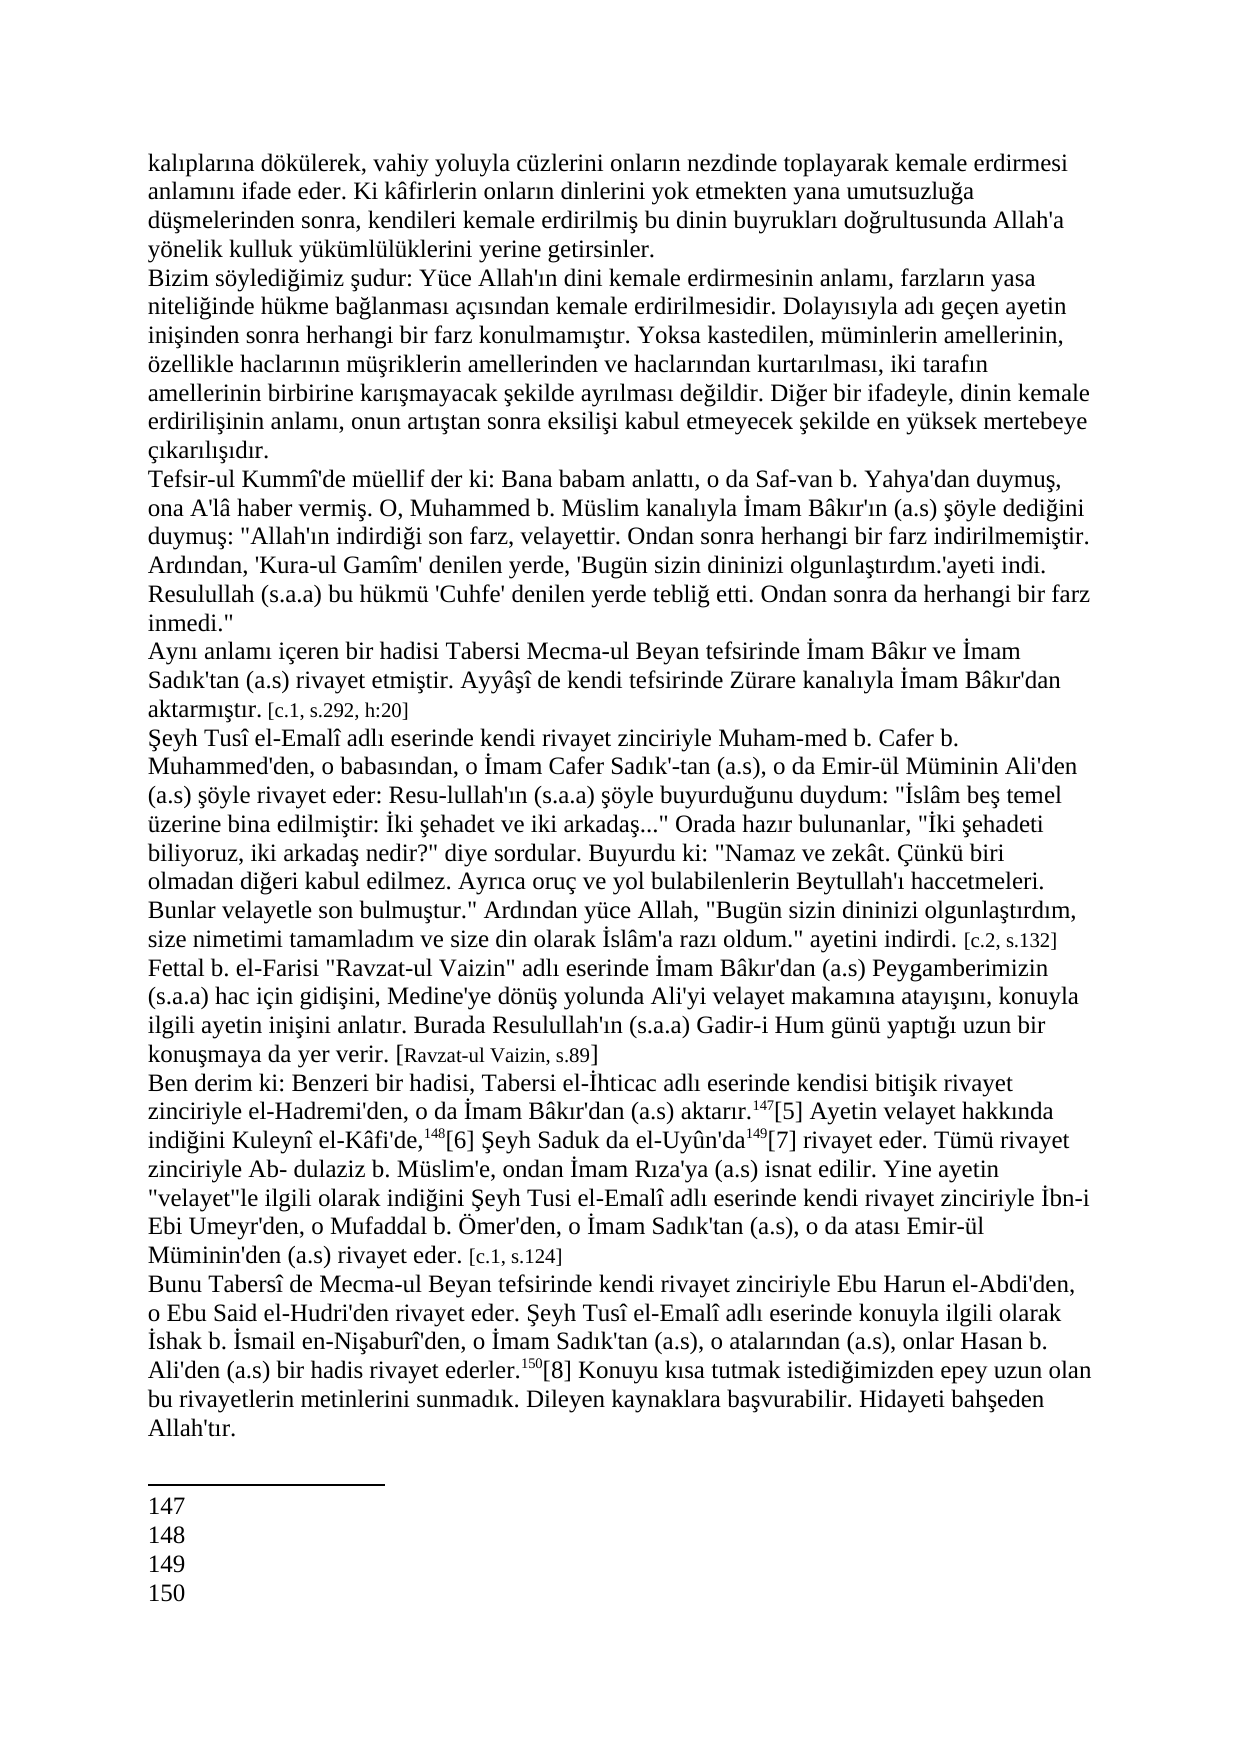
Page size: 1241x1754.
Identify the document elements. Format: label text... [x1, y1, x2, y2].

text Şeyh Tusî el-Emalî adlı eserinde kendi rivayet zinciriyle Muham-med b. Cafer b. Muhammed'den, o babasından, o İmam Cafer Sadık'-tan (a.s), o da Emir-ül Müminin Ali'den (a.s) şöyle rivayet eder: Resu-lullah'ın (s.a.a) şöyle buyurduğunu duydum: "İslâm beş temel üzerine bina edilmiştir: İki şehadet ve iki arkadaş..." Orada hazır bulunanlar, "İki şehadeti biliyoruz, iki arkadaş nedir?" diye sordular. Buyurdu ki: "Namaz ve zekât. Çünkü biri olmadan diğeri kabul edilmez. Ayrıca oruç ve yol bulabilenlerin Beytullah'ı haccetmeleri. Bunlar velayetle son bulmuştur." Ardından yüce Allah, "Bugün sizin dininizi olgunlaştırdım, size nimetimi tamamladım ve size din olarak İslâm'a razı oldum." ayetini indirdi. [c.2, s.132] [148, 723, 1093, 953]
text Bizim söylediğimiz şudur: Yüce Allah'ın dini kemale erdirmesinin anlamı, farzların yasa niteliğinde hükme bağlanması açısından kemale erdirilmesidir. Dolayısıyla adı geçen ayetin inişinden sonra herhangi bir farz konulmamıştır. Yoksa kastedilen, müminlerin amellerinin, özellikle haclarının müşriklerin amellerinden ve haclarından kurtarılması, iki tarafın amellerinin birbirine karışmayacak şekilde ayrılması değildir. Diğer bir ifadeyle, dinin kemale erdirilişinin anlamı, onun artıştan sonra eksilişi kabul etmeyecek şekilde en yüksek mertebeye çıkarılışıdır. [148, 263, 1093, 464]
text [148, 148, 1093, 263]
text Aynı anlamı içeren bir hadisi Tabersi Mecma-ul Beyan tefsirinde İmam Bâkır ve İmam Sadık'tan (a.s) rivayet etmiştir. Ayyâşî de kendi tefsirinde Zürare kanalıyla İmam Bâkır'dan aktarmıştır. [c.1, s.292, h:20] [148, 636, 1093, 723]
text Tefsir-ul Kummî'de müellif der ki: Bana babam anlattı, o da Saf-van b. Yahya'dan duymuş, ona A'lâ haber vermiş. O, Muhammed b. Müslim kanalıyla İmam Bâkır'ın (a.s) şöyle dediğini duymuş: "Allah'ın indirdiği son farz, velayettir. Ondan sonra herhangi bir farz indirilmemiştir. Ardından, 'Kura-ul Gamîm' denilen yerde, 'Bugün sizin dininizi olgunlaştırdım.'ayeti indi. Resulullah (s.a.a) bu hükmü 'Cuhfe' denilen yerde tebliğ etti. Ondan sonra da herhangi bir farz inmedi." [148, 464, 1093, 636]
text Fettal b. el-Farisi "Ravzat-ul Vaizin" adlı eserinde İmam Bâkır'dan (a.s) Peygamberimizin (s.a.a) hac için gidişini, Medine'ye dönüş yolunda Ali'yi velayet makamına atayışını, konuyla ilgili ayetin inişini anlatır. Burada Resulullah'ın (s.a.a) Gadir-i Hum günü yaptığı uzun bir konuşmaya da yer verir. [Ravzat-ul Vaizin, s.89] [148, 953, 1093, 1068]
text Ben derim ki: Benzeri bir hadisi, Tabersi el-İhticac adlı eserinde kendisi bitişik rivayet zinciriyle el-Hadremi'den, o da İmam Bâkır'dan (a.s) aktarır.[5] Ayetin velayet hakkında indiğini Kuleynî el-Kâfi'de,[6] Şeyh Saduk da el-Uyûn'da[7] rivayet eder. Tümü rivayet zinciriyle Ab- dulaziz b. Müslim'e, ondan İmam Rıza'ya (a.s) isnat edilir. Yine ayetin "velayet"le ilgili olarak indiğini Şeyh Tusi el-Emalî adlı eserinde kendi rivayet zinciriyle İbn-i Ebi Umeyr'den, o Mufaddal b. Ömer'den, o İmam Sadık'tan (a.s), o da atası Emir-ül Müminin'den (a.s) rivayet eder. [c.1, s.124] [148, 1068, 1093, 1269]
text Bunu Tabersî de Mecma-ul Beyan tefsirinde kendi rivayet zinciriyle Ebu Harun el-Abdi'den, o Ebu Said el-Hudri'den rivayet eder. Şeyh Tusî el-Emalî adlı eserinde konuyla ilgili olarak İshak b. İsmail en-Nişaburî'den, o İmam Sadık'tan (a.s), o atalarından (a.s), onlar Hasan b. Ali'den (a.s) bir hadis rivayet ederler.[8] Konuyu kısa tutmak istediğimizden epey uzun olan bu rivayetlerin metinlerini sunmadık. Dileyen kaynaklara başvurabilir. Hidayeti bahşeden Allah'tır. [148, 1269, 1093, 1441]
